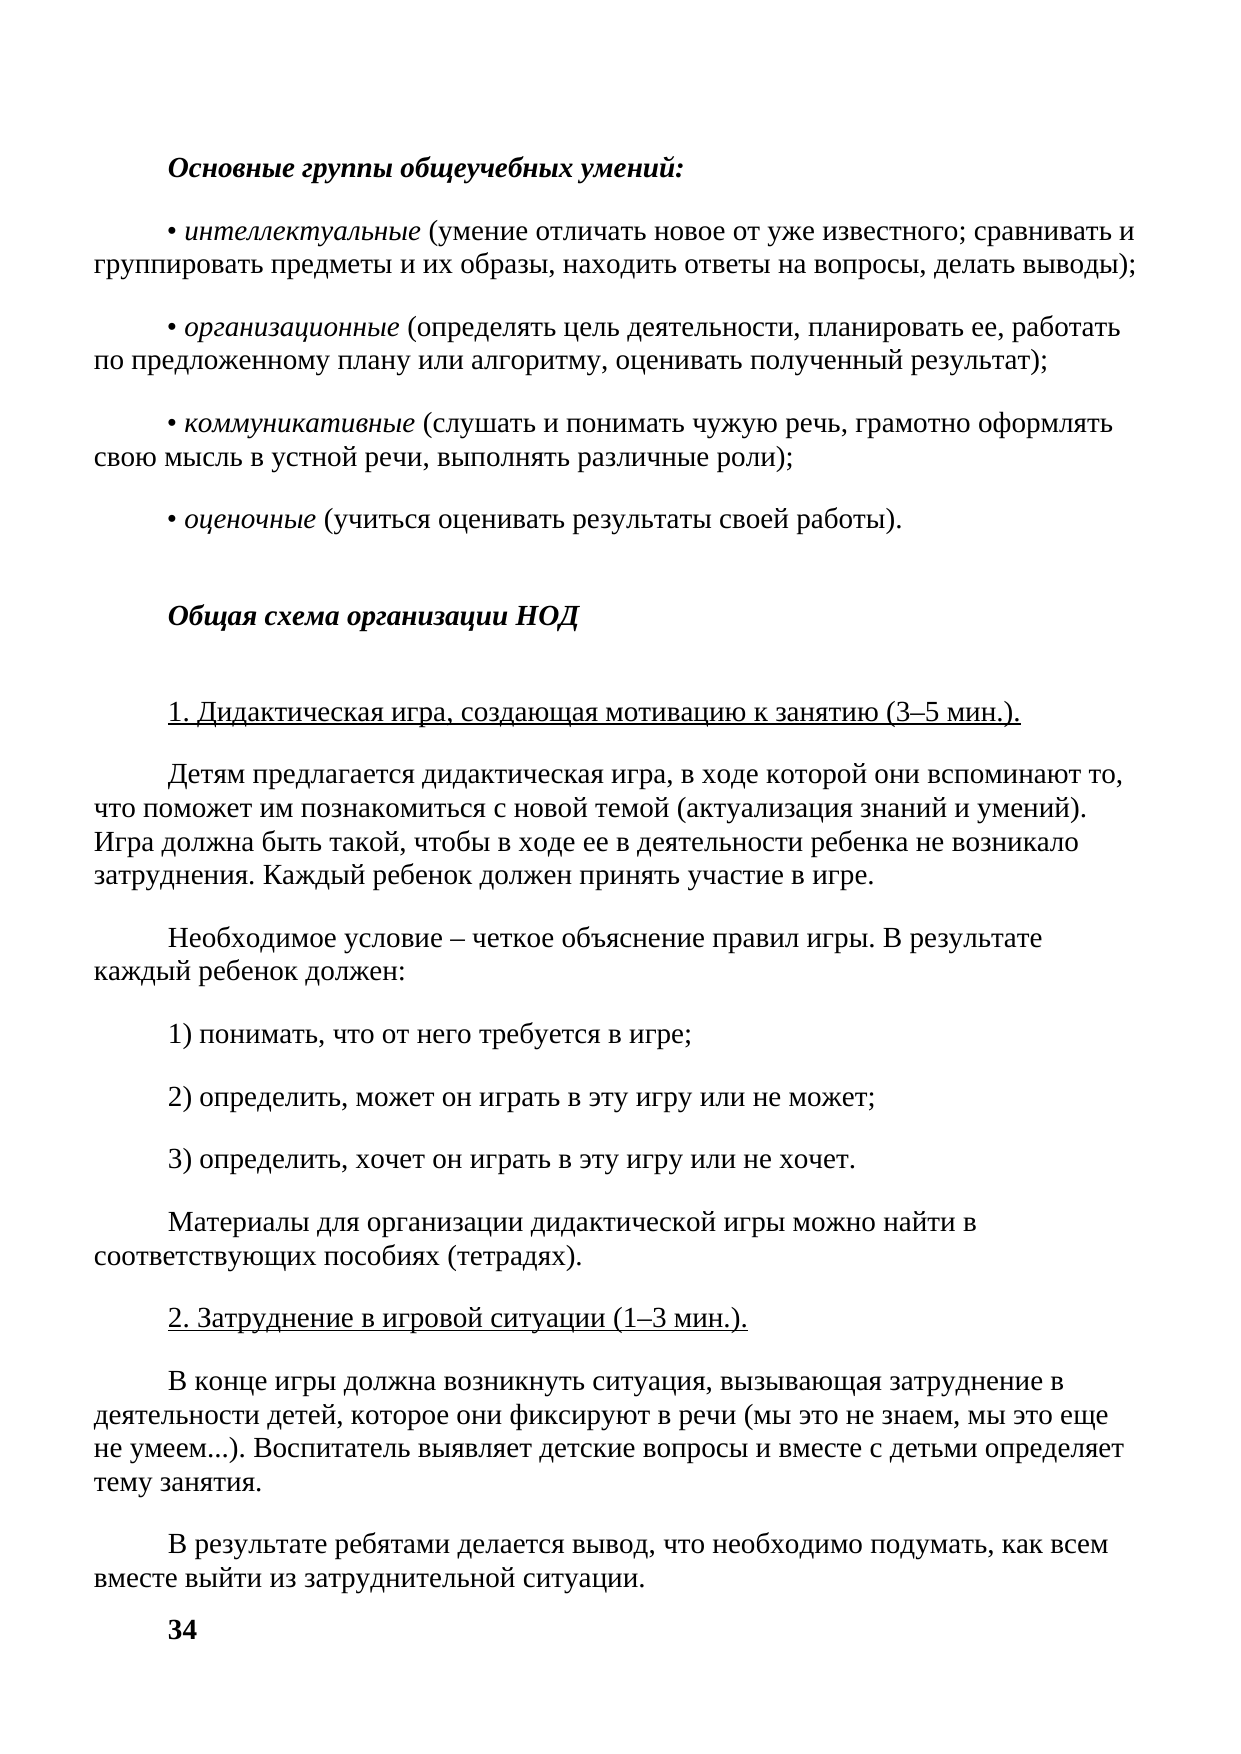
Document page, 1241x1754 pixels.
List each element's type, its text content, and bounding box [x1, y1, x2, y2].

text 1) понимать, что от него требуется в игре; [94, 1016, 1143, 1050]
text 1. Дидактическая игра, создающая мотивацию к занятию (3–5 мин.). [94, 694, 1143, 727]
text • оценочные (учиться оценивать результаты своей работы). [94, 501, 1143, 535]
text • интеллектуальные (умение отличать новое от уже известного; сравнивать и группировать предметы и их образы, находить ответы на вопросы, делать выводы); [94, 213, 1143, 280]
text Основные группы общеучебных умений: [94, 150, 1143, 183]
text Материалы для организации дидактической игры можно найти в соответствующих пособиях (тетрадях). [94, 1204, 1143, 1271]
text 2) определить, может он играть в эту игру или не может; [94, 1079, 1143, 1112]
text Необходимое условие – четкое объяснение правил игры. В результате каждый ребенок должен: [94, 920, 1143, 987]
text В результате ребятами делается вывод, что необходимо подумать, как всем вместе выйти из затруднительной ситуации. [94, 1527, 1143, 1594]
text Детям предлагается дидактическая игра, в ходе которой они вспоминают то, что поможет им познакомиться с новой темой (актуализация знаний и умений). Игра должна быть такой, чтобы в ходе ее в деятельности ребенка не возникало затруднения. Каждый ребенок должен принять участие в игре. [94, 757, 1143, 891]
text Общая схема организации НОД [94, 598, 1143, 631]
text 2. Затруднение в игровой ситуации (1–3 мин.). [94, 1301, 1143, 1334]
text • коммуникативные (слушать и понимать чужую речь, грамотно оформлять свою мысль в устной речи, выполнять различные роли); [94, 405, 1143, 472]
text 3) определить, хочет он играть в эту игру или не хочет. [94, 1142, 1143, 1175]
text В конце игры должна возникнуть ситуация, вызывающая затруднение в деятельности детей, которое они фиксируют в речи (мы это не знаем, мы это еще не умеем...). Воспитатель выявляет детские вопросы и вместе с детьми определяет тему занятия. [94, 1363, 1143, 1497]
text • организационные (определять цель деятельности, планировать ее, работать по предложенному плану или алгоритму, оценивать полученный результат); [94, 309, 1143, 376]
